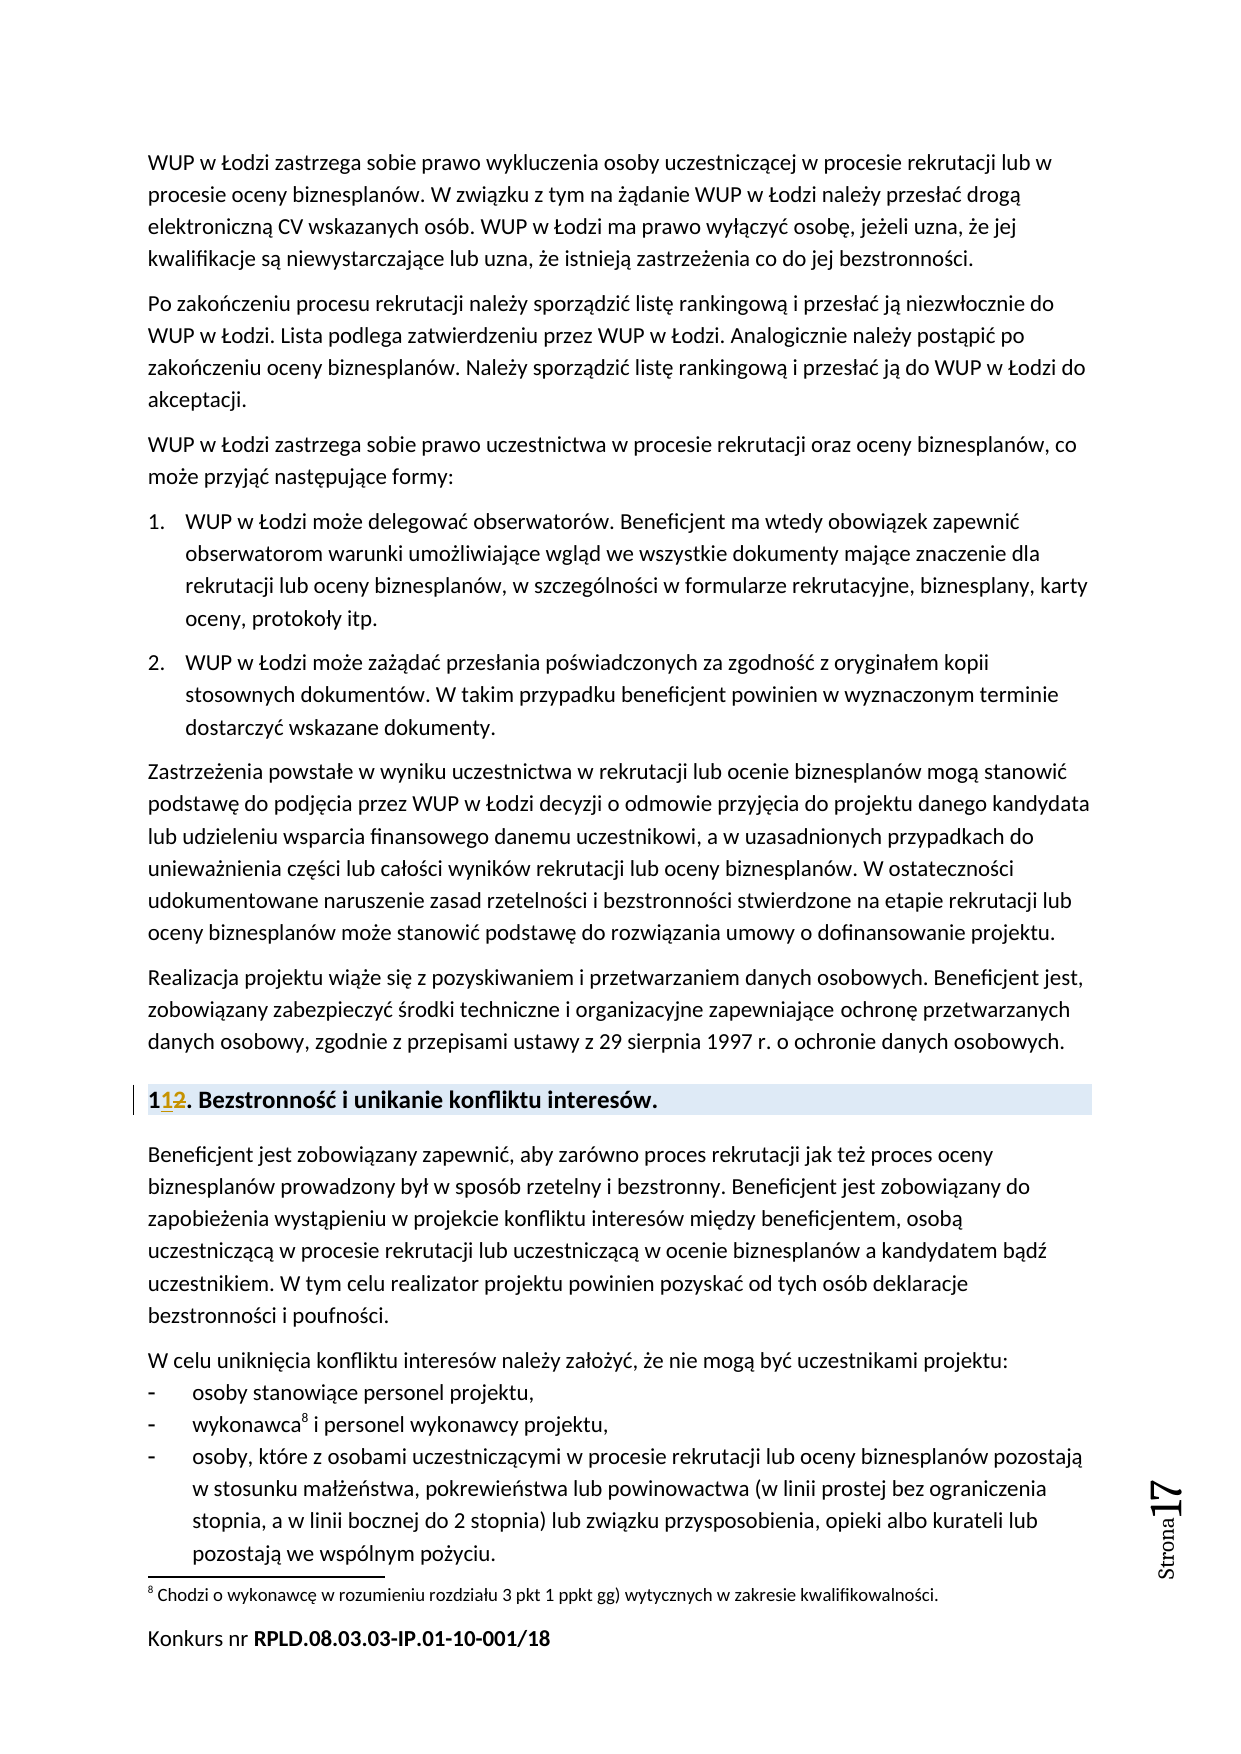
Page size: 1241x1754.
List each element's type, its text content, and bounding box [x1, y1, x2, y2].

text Zastrzeżenia powstałe w wyniku uczestnictwa w rekrutacji lub ocenie biznesplanów mogą stanowić podstawę do podjęcia przez WUP w Łodzi decyzji o odmowie przyjęcia do projektu danego kandydata lub udzieleniu wsparcia finansowego danemu uczestnikowi, a w uzasadnionych przypadkach do unieważnienia części lub całości wyników rekrutacji lub oceny biznesplanów. W ostateczności udokumentowane naruszenie zasad rzetelności i bezstronności stwierdzone na etapie rekrutacji lub oceny biznesplanów może stanowić podstawę do rozwiązania umowy o dofinansowanie projektu. [148, 757, 1092, 946]
text WUP w Łodzi zastrzega sobie prawo uczestnictwa w procesie rekrutacji oraz oceny biznesplanów, co może przyjąć następujące formy: [148, 430, 1092, 490]
text Beneficjent jest zobowiązany zapewnić, aby zarówno proces rekrutacji jak też proces oceny biznesplanów prowadzony był w sposób rzetelny i bezstronny. Beneficjent jest zobowiązany do zapobieżenia wystąpieniu w projekcie konfliktu interesów między beneficjentem, osobą uczestniczącą w procesie rekrutacji lub uczestniczącą w ocenie biznesplanów a kandydatem bądź uczestnikiem. W tym celu realizator projektu powinien pozyskać od tych osób deklaracje bezstronności i poufności. [148, 1140, 1092, 1329]
list WUP w Łodzi może delegować obserwatorów. Beneficjent ma wtedy obowiązek zapewnić obserwatorom warunki umożliwiające wgląd we wszystkie dokumenty mające znaczenie dla rekrutacji lub oceny biznesplanów, w szczególności w formularze rekrutacyjne, biznesplany, karty oceny, protokoły itp. [148, 507, 1092, 632]
text Realizacja projektu wiąże się z pozyskiwaniem i przetwarzaniem danych osobowych. Beneficjent jest, zobowiązany zabezpieczyć środki techniczne i organizacyjne zapewniające ochronę przetwarzanych danych osobowy, zgodnie z przepisami ustawy z 29 sierpnia 1997 r. o ochronie danych osobowych. [148, 963, 1092, 1055]
text WUP w Łodzi zastrzega sobie prawo wykluczenia osoby uczestniczącej w procesie rekrutacji lub w procesie oceny biznesplanów. W związku z tym na żądanie WUP w Łodzi należy przesłać drogą elektroniczną CV wskazanych osób. WUP w Łodzi ma prawo wyłączyć osobę, jeżeli uzna, że jej kwalifikacje są niewystarczające lub uzna, że istnieją zastrzeżenia co do jej bezstronności. [148, 148, 1092, 272]
text W celu uniknięcia konfliktu interesów należy założyć, że nie mogą być uczestnikami projektu: [148, 1346, 1092, 1374]
text Po zakończeniu procesu rekrutacji należy sporządzić listę rankingową i przesłać ją niezwłocznie do WUP w Łodzi. Lista podlega zatwierdzeniu przez WUP w Łodzi. Analogicznie należy postąpić po zakończeniu oceny biznesplanów. Należy sporządzić listę rankingową i przesłać ją do WUP w Łodzi do akceptacji. [148, 289, 1092, 413]
list WUP w Łodzi może zażądać przesłania poświadczonych za zgodność z oryginałem kopii stosownych dokumentów. W takim przypadku beneficjent powinien w wyznaczonym terminie dostarczyć wskazane dokumenty. [148, 648, 1092, 741]
list osoby stanowiące personel projektu, [148, 1378, 1092, 1406]
list osoby, które z osobami uczestniczącymi w procesie rekrutacji lub oceny biznesplanów pozostają w stosunku małżeństwa, pokrewieństwa lub powinowactwa (w linii prostej bez ograniczenia stopnia, a w linii bocznej do 2 stopnia) lub związku przysposobienia, opieki albo kurateli lub pozostają we wspólnym pożyciu. [148, 1442, 1092, 1567]
list wykonawca i personel wykonawcy projektu, [148, 1410, 1092, 1438]
text 1. Bezstronność i unikanie konfliktu interesów. [148, 1084, 1092, 1115]
